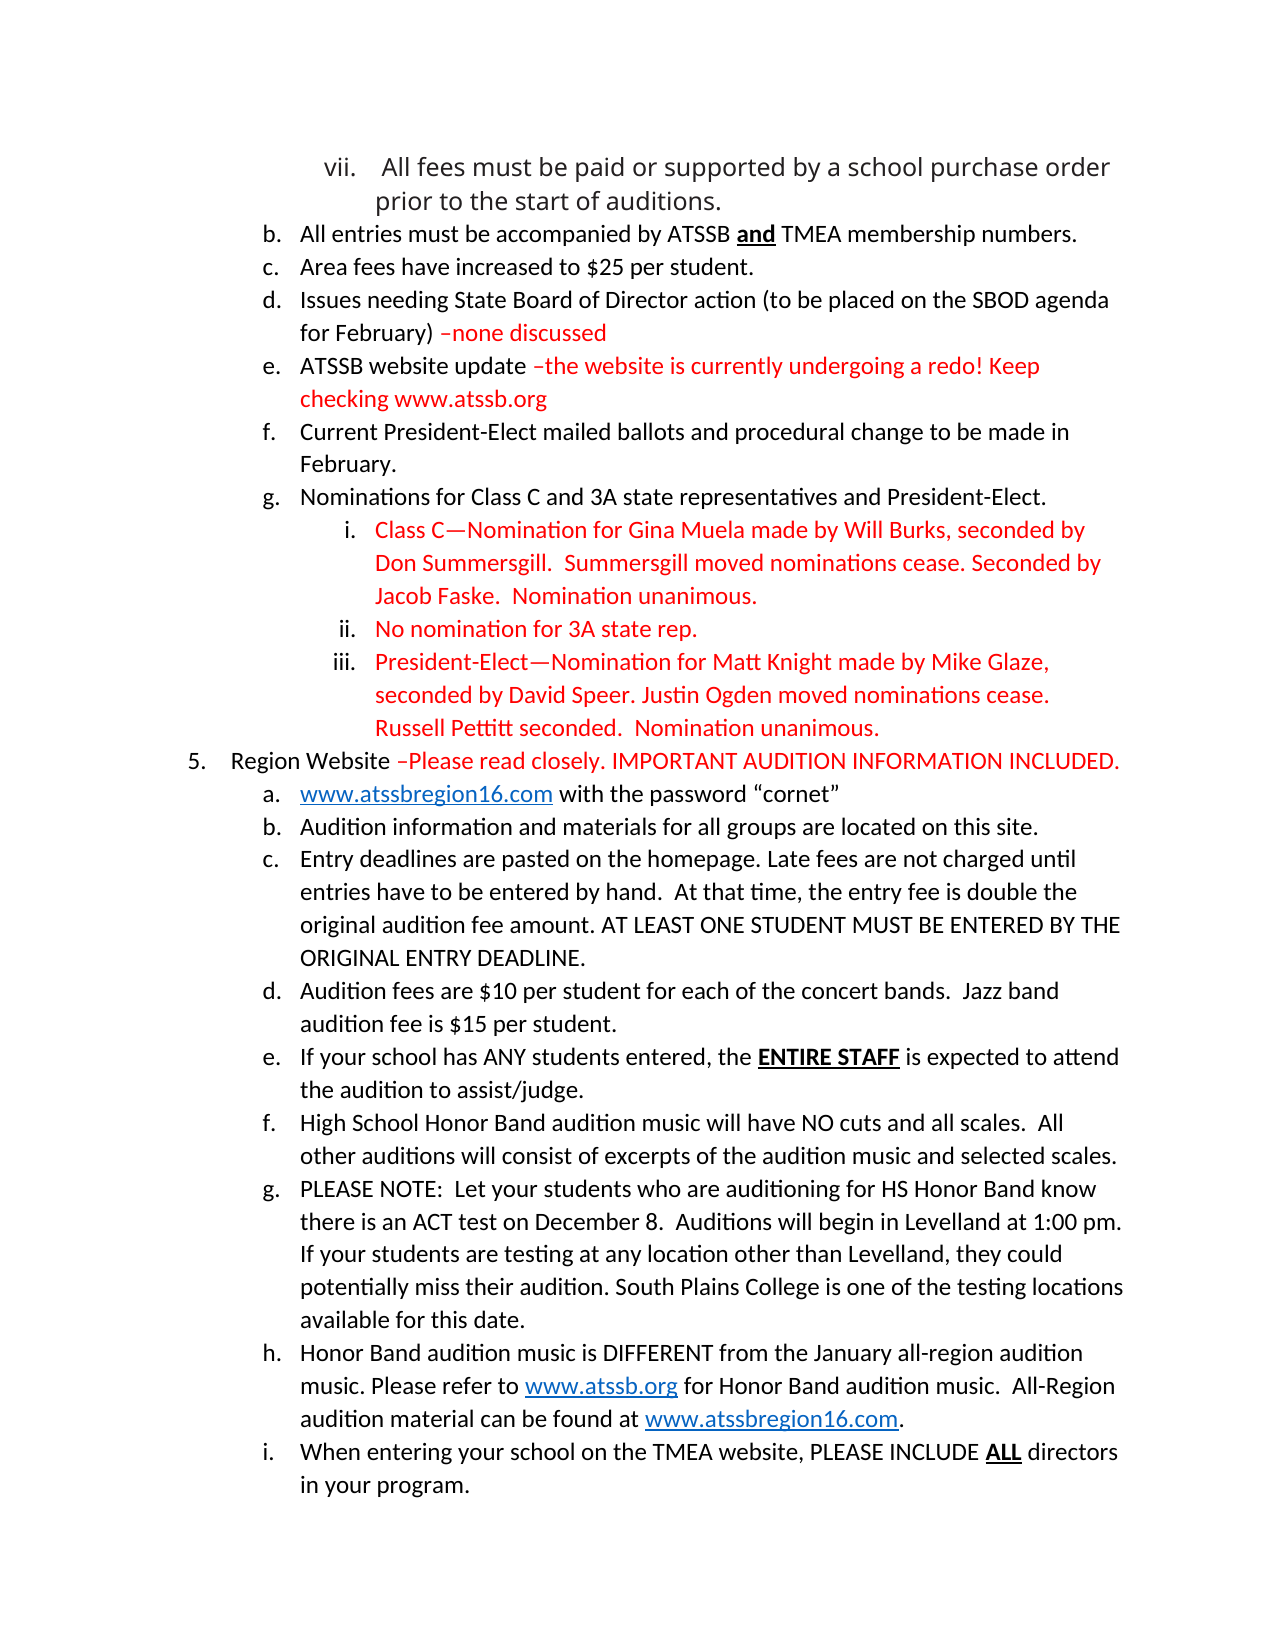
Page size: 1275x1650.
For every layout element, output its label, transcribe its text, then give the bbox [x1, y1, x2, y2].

list All fees must be paid or supported by a school purchase order prior to the start of auditions. [356, 150, 1125, 218]
list Audition fees are $10 per student for each of the concert bands. Jazz band audition fee is $15 per student. [262, 975, 1125, 1039]
list www.atssbregion16.com with the password “cornet” [262, 778, 1125, 808]
list When entering your school on the TMEA website, PLEASE INCLUDE ALL directors in your program. [262, 1436, 1125, 1499]
list Issues needing State Board of Director action (to be placed on the SBOD agenda for February) –none discussed [262, 284, 1125, 347]
list Nominations for Class C and 3A state representatives and President-Elect. [262, 481, 1125, 512]
list If your school has ANY students entered, the ENTIRE STAFF is expected to attend the audition to assist/judge. [262, 1041, 1125, 1104]
list High School Honor Band audition music will have NO cuts and all scales. All other auditions will consist of excerpts of the audition music and selected scales. [262, 1107, 1125, 1170]
list Area fees have increased to $25 per student. [262, 251, 1125, 282]
list Honor Band audition music is DIFFERENT from the January all-region audition music. Please refer to www.atssb.org for Honor Band audition music. All-Region audition material can be found at www.atssbregion16.com. [262, 1337, 1125, 1434]
list President-Elect—Nomination for Matt Knight made by Mike Glaze, seconded by David Speer. Justin Ogden moved nominations cease. Russell Pettitt seconded. Nomination unanimous. [356, 646, 1125, 742]
list Class C—Nomination for Gina Muela made by Will Burks, seconded by Don Summersgill. Summersgill moved nominations cease. Seconded by Jacob Faske. Nomination unanimous. [356, 514, 1125, 611]
list Region Website –Please read closely. IMPORTANT AUDITION INFORMATION INCLUDED. [187, 745, 1125, 775]
list No nomination for 3A state rep. [356, 613, 1125, 644]
list PLEASE NOTE: Let your students who are auditioning for HS Honor Band know there is an ACT test on December 8. Auditions will begin in Levelland at 1:00 pm. If your students are testing at any location other than Levelland, they could potentially miss their audition. South Plains College is one of the testing locations available for this date. [262, 1173, 1125, 1335]
list ATSSB website update –the website is currently undergoing a redo! Keep checking www.atssb.org [262, 350, 1125, 413]
list Entry deadlines are pasted on the homepage. Late fees are not charged until entries have to be entered by hand. At that time, the entry fee is double the original audition fee amount. AT LEAST ONE STUDENT MUST BE ENTERED BY THE ORIGINAL ENTRY DEADLINE. [262, 843, 1125, 973]
list Audition information and materials for all groups are located on this site. [262, 811, 1125, 841]
list Current President-Elect mailed ballots and procedural change to be made in February. [262, 416, 1125, 479]
list All entries must be accompanied by ATSSB and TMEA membership numbers. [262, 218, 1125, 249]
